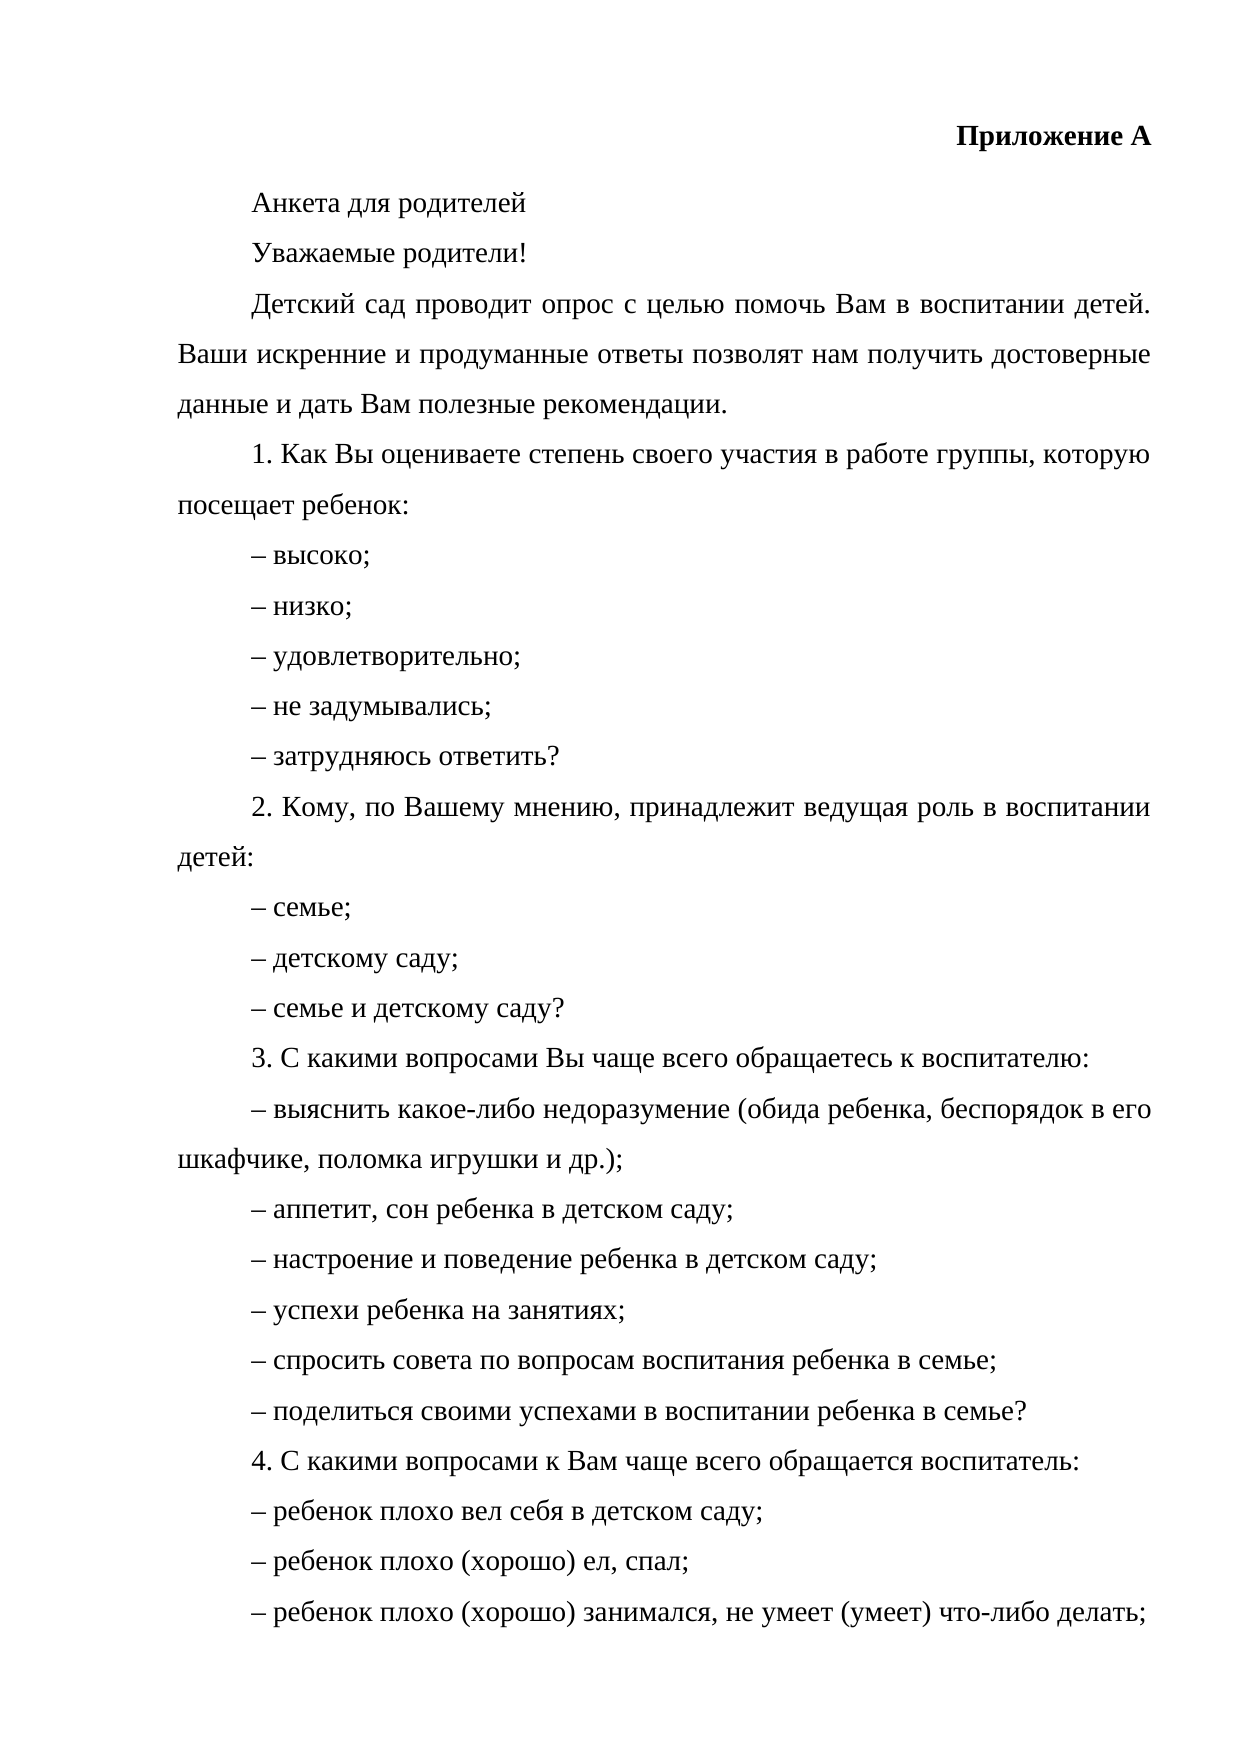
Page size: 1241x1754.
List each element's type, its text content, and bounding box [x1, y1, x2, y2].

text Приложение А [177, 118, 1152, 152]
text Детский сад проводит опрос с целью помочь Вам в воспитании детей. Ваши искренние и продуманные ответы позволят нам получить достоверные данные и дать Вам полезные рекомендации. [177, 286, 1152, 420]
text – удовлетворительно; [177, 638, 1152, 671]
text – аппетит, сон ребенка в детском саду; [177, 1191, 1152, 1225]
text – низко; [177, 588, 1152, 621]
text 3. С какими вопросами Вы чаще всего обращаетесь к воспитателю: [177, 1040, 1152, 1074]
text Анкета для родителей [177, 185, 1152, 219]
text – высоко; [177, 537, 1152, 571]
text – ребенок плохо вел себя в детском саду; [177, 1493, 1152, 1527]
text 1. Как Вы оцениваете степень своего участия в работе группы, которую посещает ребенок: [177, 437, 1152, 521]
text – ребенок плохо (хорошо) ел, спал; [177, 1543, 1152, 1577]
text – семье и детскому саду? [177, 990, 1152, 1024]
text – поделиться своими успехами в воспитании ребенка в семье? [177, 1393, 1152, 1426]
text 2. Кому, по Вашему мнению, принадлежит ведущая роль в воспитании детей: [177, 789, 1152, 873]
text – затрудняюсь ответить? [177, 738, 1152, 772]
text – ребенок плохо (хорошо) занимался, не умеет (умеет) что-либо делать; [177, 1594, 1152, 1627]
text – успехи ребенка на занятиях; [177, 1292, 1152, 1326]
text Уважаемые родители! [177, 235, 1152, 269]
text – настроение и поведение ребенка в детском саду; [177, 1242, 1152, 1275]
text – выяснить какое-либо недоразумение (обида ребенка, беспорядок в его шкафчике, поломка игрушки и др.); [177, 1091, 1152, 1174]
text – семье; [177, 889, 1152, 923]
text – не задумывались; [177, 688, 1152, 722]
text – спросить совета по вопросам воспитания ребенка в семье; [177, 1342, 1152, 1376]
text – детскому саду; [177, 940, 1152, 973]
text 4. С какими вопросами к Вам чаще всего обращается воспитатель: [177, 1443, 1152, 1476]
